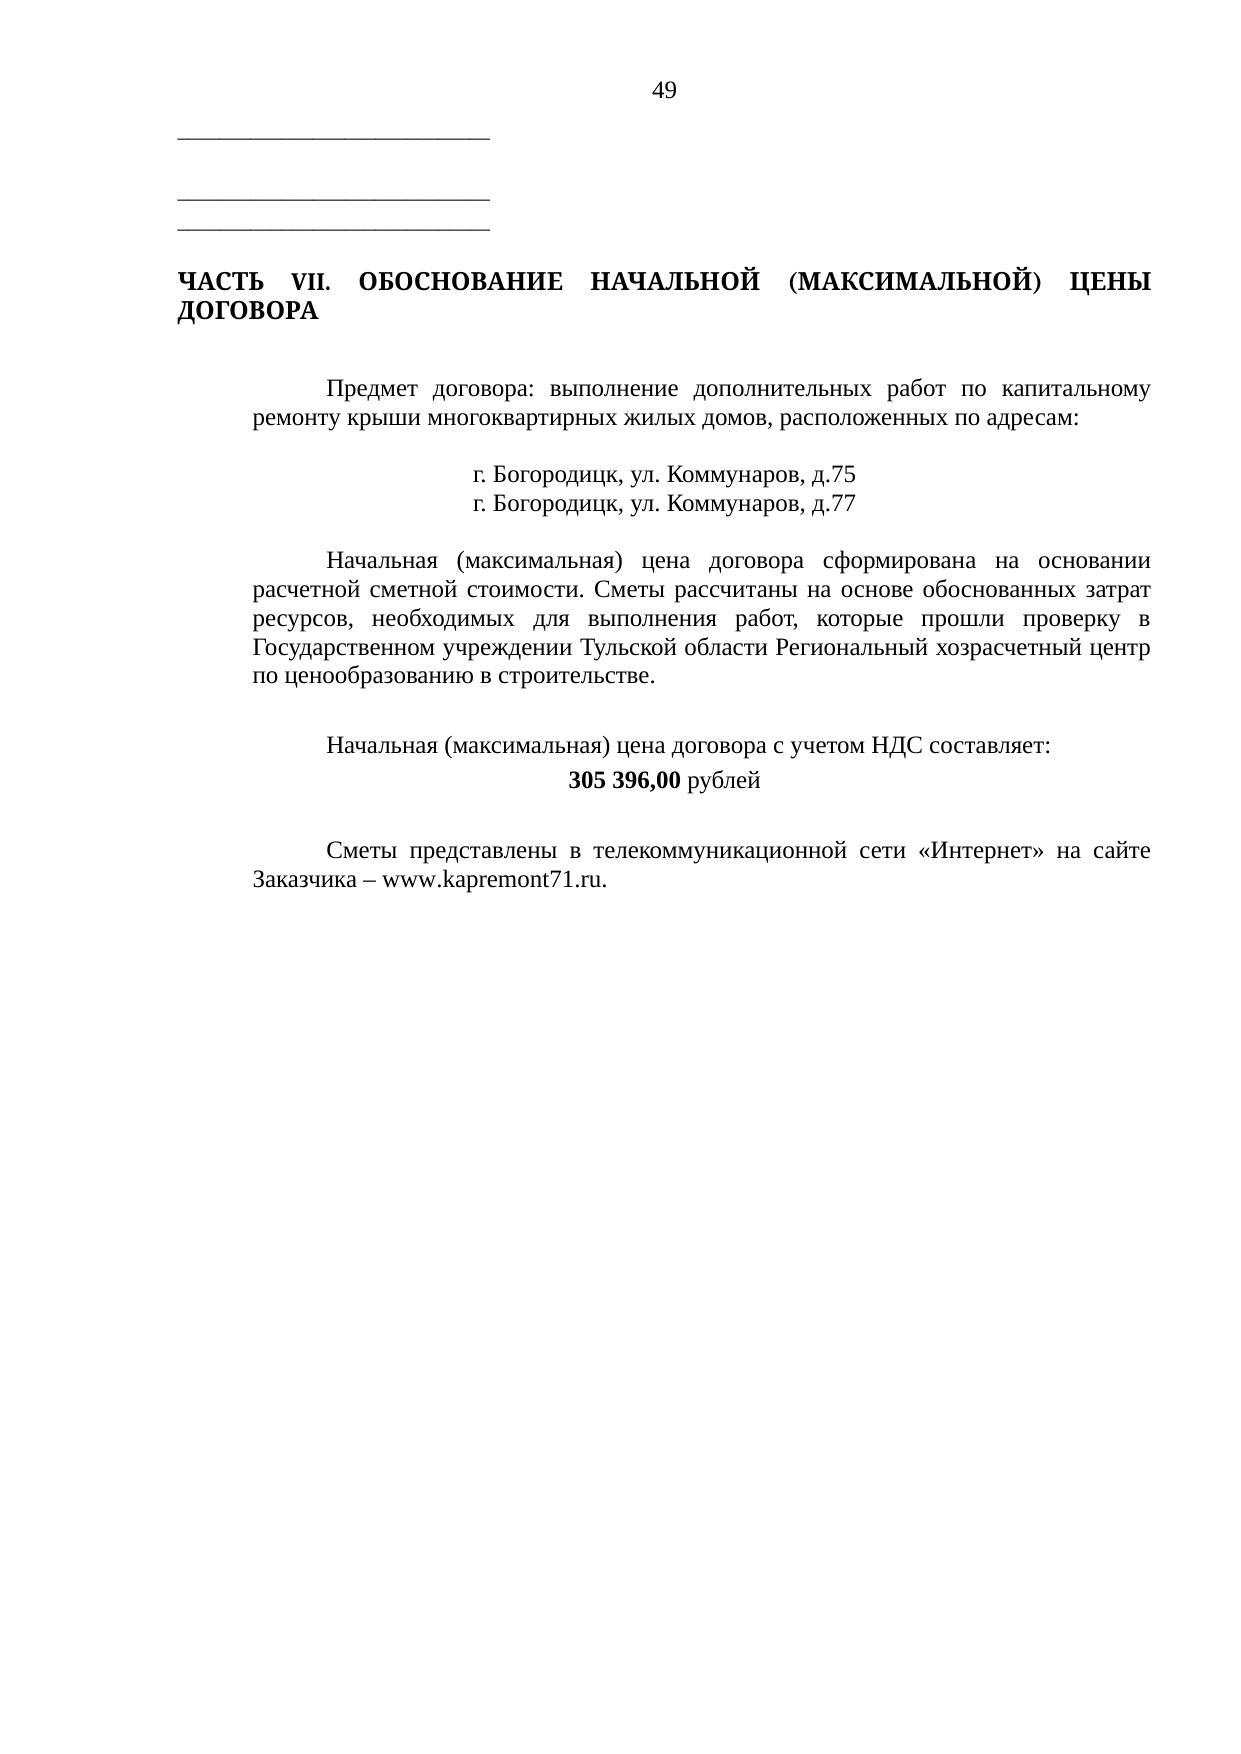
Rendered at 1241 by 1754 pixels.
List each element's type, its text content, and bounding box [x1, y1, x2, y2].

text ______________________________ [177, 179, 1152, 203]
text г. Богородицк, ул. Коммунаров, д.77 [177, 488, 1152, 517]
subtitle ЧАСТЬ VII. ОБОСНОВАНИЕ НАЧАЛЬНОЙ (МАКСИМАЛЬНОЙ) ЦЕНЫ ДОГОВОРА [177, 268, 1152, 326]
text Начальная (максимальная) цена договора сформирована на основании расчетной сметной стоимости. Сметы рассчитаны на основе обоснованных затрат ресурсов, необходимых для выполнения работ, которые прошли проверку в Государственном учреждении Тульской области Региональный хозрасчетный центр по ценообразованию в строительстве. [252, 546, 1152, 689]
list ______________________________ [177, 209, 1152, 233]
text Предмет договора: выполнение дополнительных работ по капитальному ремонту крыши многоквартирных жилых домов, расположенных по адресам: [252, 373, 1152, 431]
text Сметы представлены в телекоммуникационной сети «Интернет» на сайте Заказчика – www.kapremont71.ru. [252, 836, 1152, 893]
text Начальная (максимальная) цена договора с учетом НДС составляет: [252, 731, 1152, 759]
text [177, 118, 1152, 142]
text г. Богородицк, ул. Коммунаров, д.75 [177, 459, 1152, 488]
text 305 396,00 рублей [177, 766, 1152, 794]
